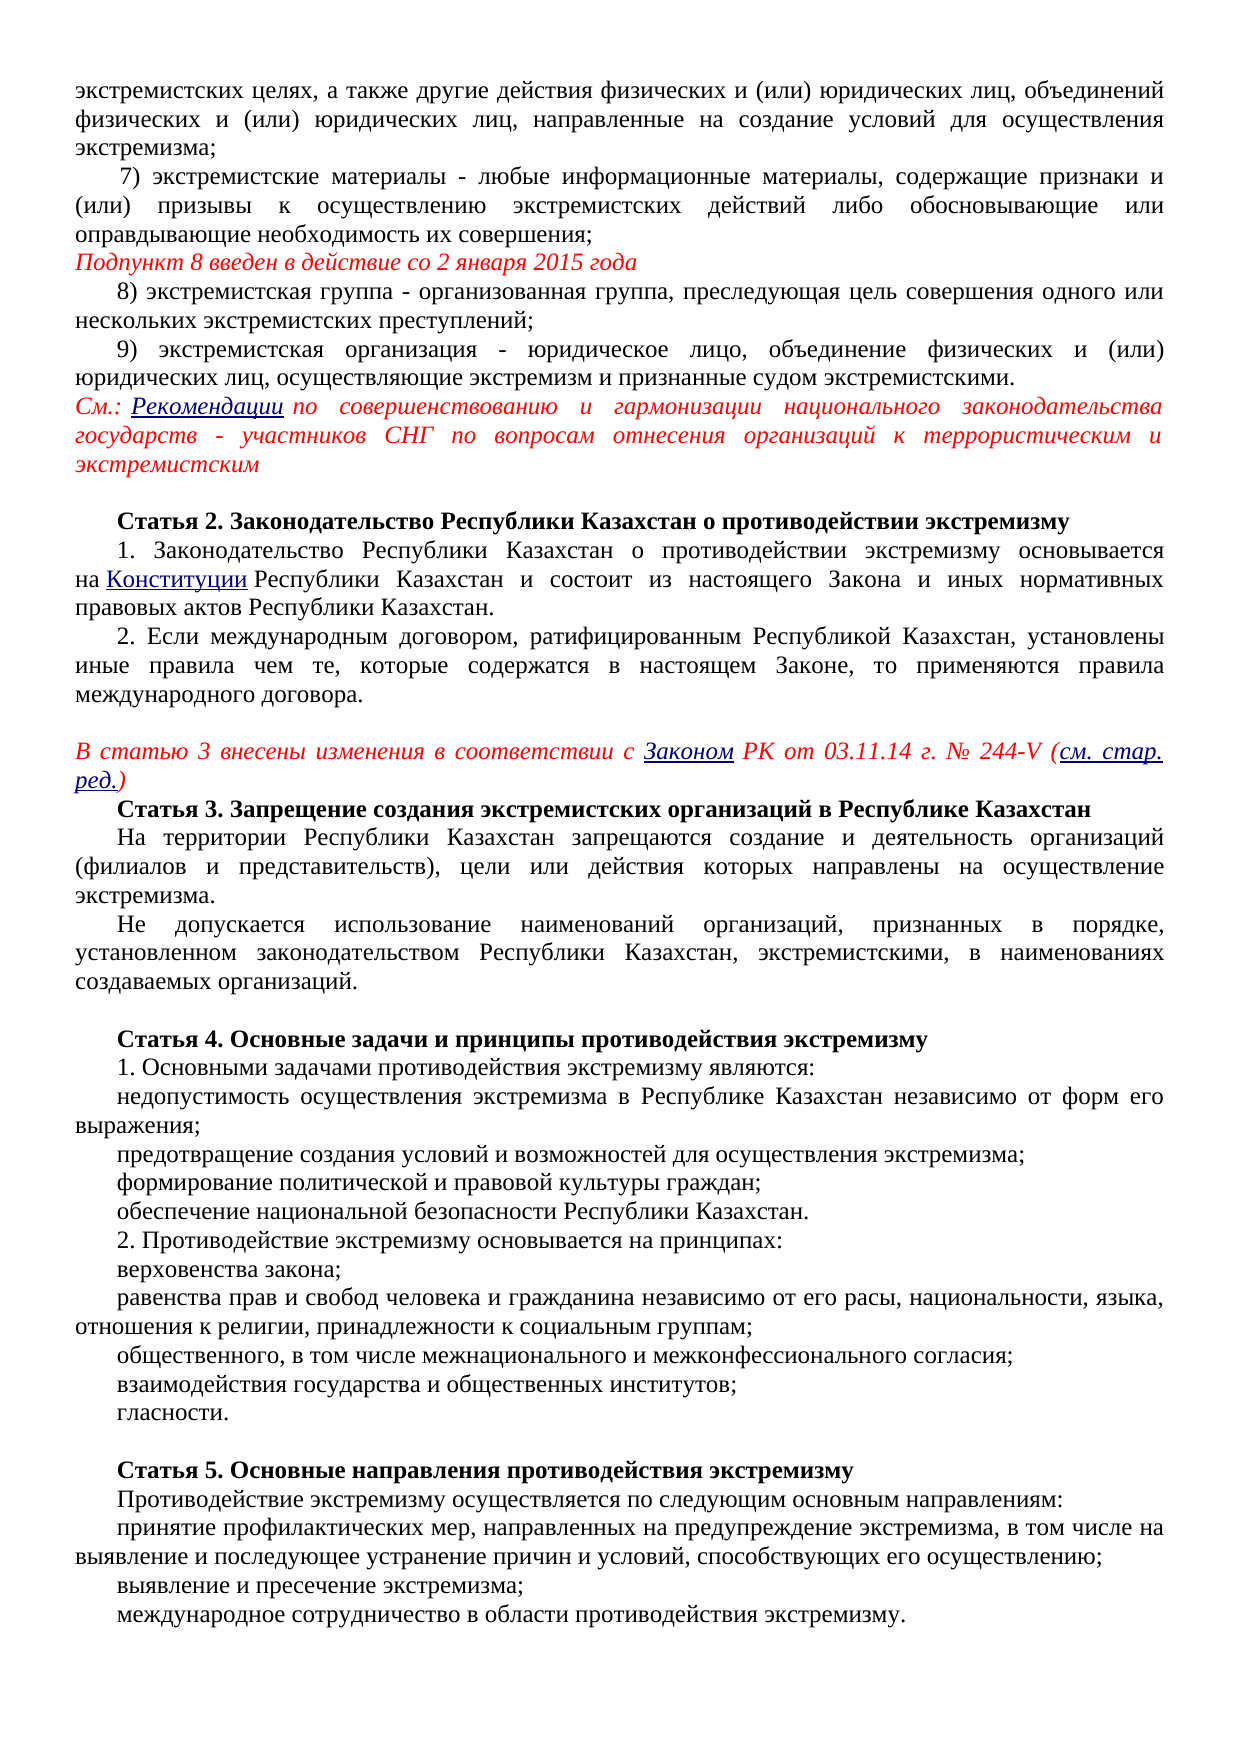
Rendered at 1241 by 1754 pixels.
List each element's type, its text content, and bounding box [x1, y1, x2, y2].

text Статья 3. Запрещение создания экстремистских организаций в Республике Казахстан [117, 794, 1165, 822]
text формирование политической и правовой культуры граждан; [75, 1167, 1165, 1196]
text 7) экстремистские материалы - любые информационные материалы, содержащие признаки и (или) призывы к осуществлению экстремистских действий либо обосновывающие или оправдывающие необходимость их совершения; [75, 161, 1165, 247]
text В статью 3 внесены изменения в соответствии с Законом РК от 03.11.14 г. № 244-V (см. стар. ред.) [75, 736, 1165, 794]
text равенства прав и свобод человека и гражданина независимо от его расы, национальности, языка, отношения к религии, принадлежности к социальным группам; [75, 1282, 1165, 1340]
text См.: Рекомендации по совершенствованию и гармонизации национального законодательства государств - участников СНГ по вопросам отнесения организаций к террористическим и экстремистским [75, 391, 1165, 477]
text предотвращение создания условий и возможностей для осуществления экстремизма; [75, 1139, 1165, 1167]
text Подпункт 8 введен в действие со 2 января 2015 года [75, 247, 1165, 276]
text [75, 75, 1165, 161]
text недопустимость осуществления экстремизма в Республике Казахстан независимо от форм его выражения; [75, 1081, 1165, 1139]
text Не допускается использование наименований организаций, признанных в порядке, установленном законодательством Республики Казахстан, экстремистскими, в наименованиях создаваемых организаций. [75, 909, 1165, 995]
text На территории Республики Казахстан запрещаются создание и деятельность организаций (филиалов и представительств), цели или действия которых направлены на осуществление экстремизма. [75, 822, 1165, 909]
text 2. Если международным договором, ратифицированным Республикой Казахстан, установлены иные правила чем те, которые содержатся в настоящем Законе, то применяются правила международного договора. [75, 621, 1165, 707]
text 1. Законодательство Республики Казахстан о противодействии экстремизму основывается на Конституции Республики Казахстан и состоит из настоящего Закона и иных нормативных правовых актов Республики Казахстан. [75, 535, 1165, 621]
text взаимодействия государства и общественных институтов; [75, 1369, 1165, 1397]
text Противодействие экстремизму осуществляется по следующим основным направлениям: [75, 1484, 1165, 1512]
text верховенства закона; [75, 1254, 1165, 1282]
text 8) экстремистская группа - организованная группа, преследующая цель совершения одного или нескольких экстремистских преступлений; [75, 276, 1165, 334]
text принятие профилактических мер, направленных на предупреждение экстремизма, в том числе на выявление и последующее устранение причин и условий, способствующих его осуществлению; [75, 1512, 1165, 1570]
text общественного, в том числе межнационального и межконфессионального согласия; [75, 1340, 1165, 1369]
text Статья 4. Основные задачи и принципы противодействия экстремизму [117, 1024, 1165, 1052]
text Статья 2. Законодательство Республики Казахстан о противодействии экстремизму [117, 506, 1165, 535]
text международное сотрудничество в области противодействия экстремизму. [75, 1599, 1165, 1627]
text Статья 5. Основные направления противодействия экстремизму [117, 1455, 1165, 1484]
text 1. Основными задачами противодействия экстремизму являются: [75, 1052, 1165, 1081]
text выявление и пресечение экстремизма; [75, 1570, 1165, 1599]
text гласности. [75, 1397, 1165, 1426]
text обеспечение национальной безопасности Республики Казахстан. [75, 1196, 1165, 1225]
text 2. Противодействие экстремизму основывается на принципах: [75, 1225, 1165, 1254]
text 9) экстремистская организация - юридическое лицо, объединение физических и (или) юридических лиц, осуществляющие экстремизм и признанные судом экстремистскими. [75, 334, 1165, 391]
